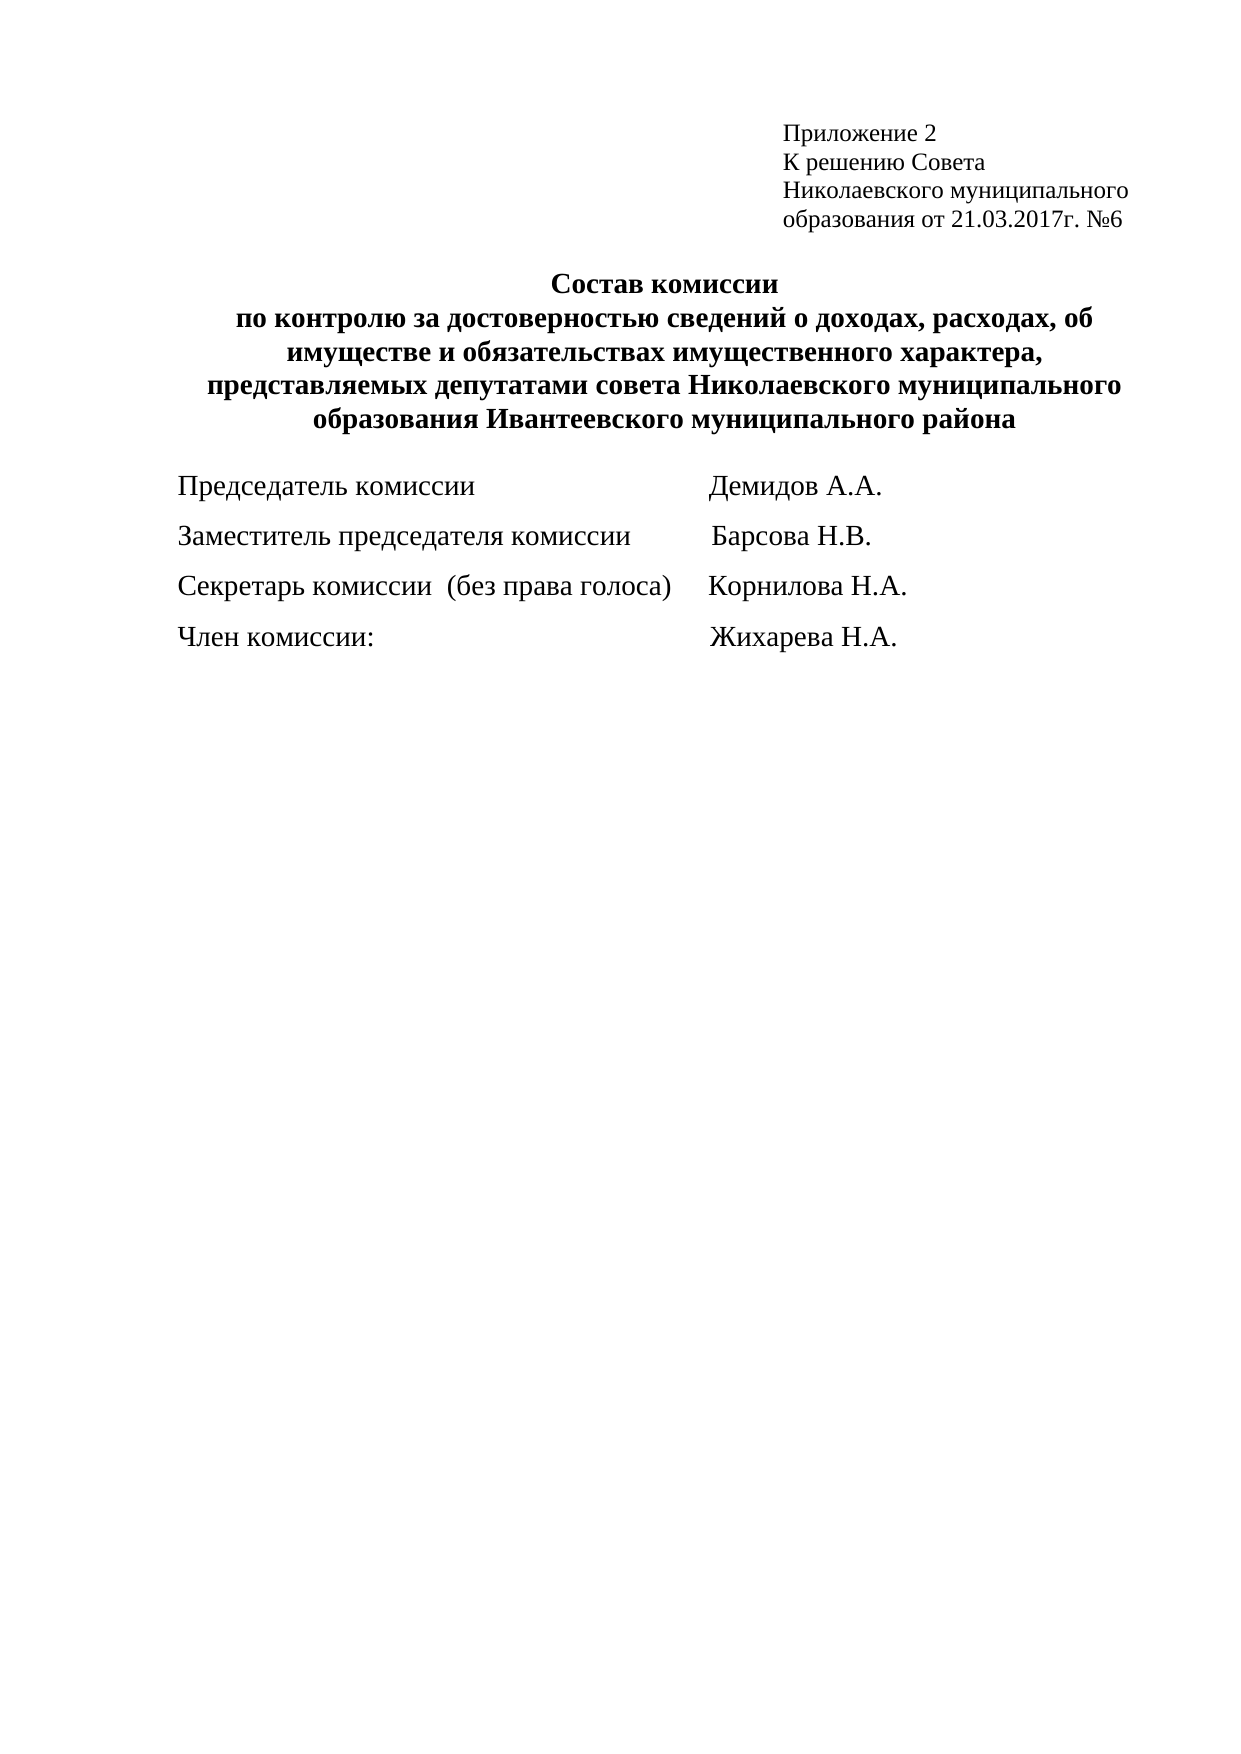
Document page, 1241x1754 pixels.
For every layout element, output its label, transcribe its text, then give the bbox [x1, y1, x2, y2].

text К решению Совета [783, 147, 1152, 176]
text по контролю за достоверностью сведений о доходах, расходах, об имуществе и обязательствах имущественного характера, представляемых депутатами совета Николаевского муниципального образования Ивантеевского муниципального района [177, 300, 1152, 434]
text Член комиссии: Жихарева Н.А. [177, 619, 1152, 652]
text Состав комиссии [177, 267, 1152, 300]
text Секретарь комиссии (без права голоса) Корнилова Н.А. [177, 568, 1152, 602]
text Приложение 2 [783, 118, 1152, 147]
text Заместитель председателя комиссии Барсова Н.В. [177, 518, 1152, 552]
text образования от 21.03.2017г. №6 [783, 204, 1152, 233]
text Николаевского муниципального [783, 176, 1152, 204]
text Председатель комиссии Демидов А.А. [177, 468, 1152, 501]
